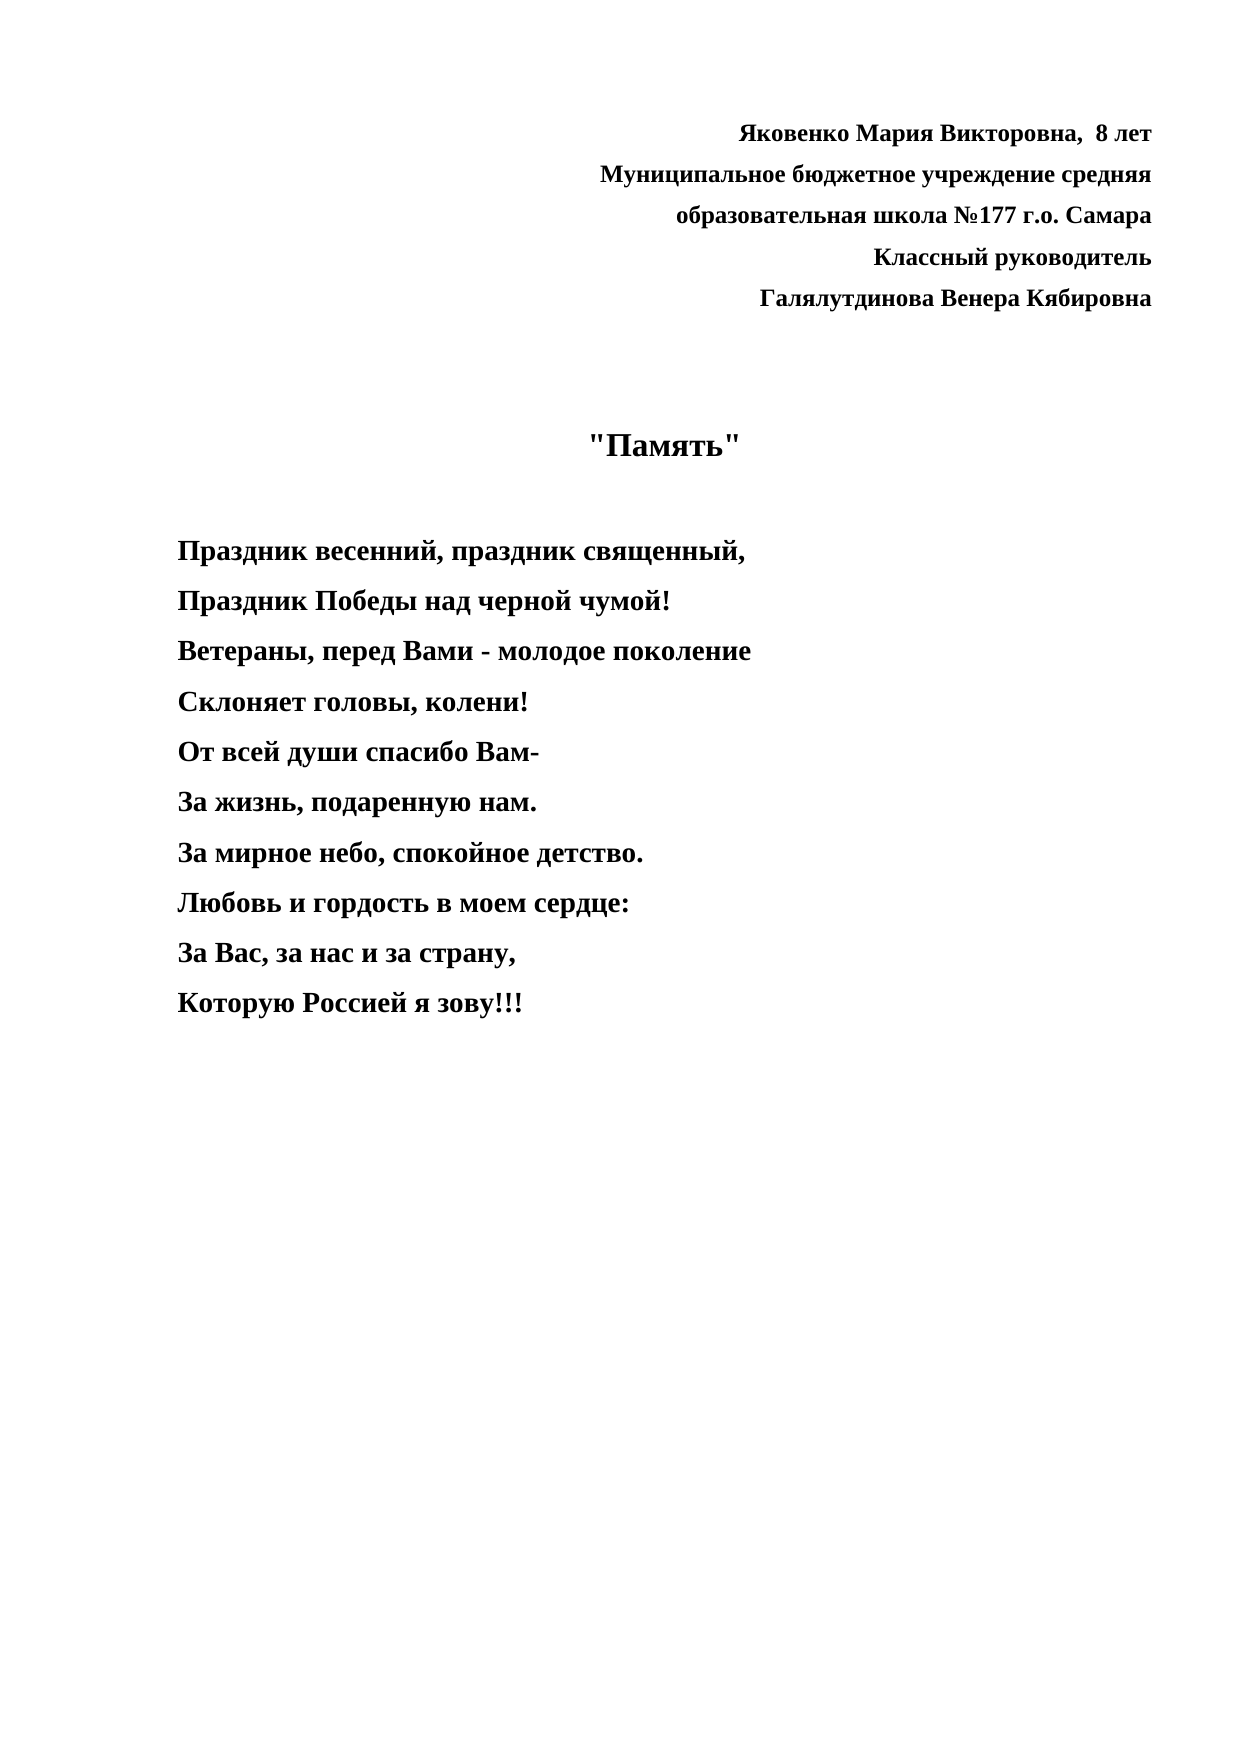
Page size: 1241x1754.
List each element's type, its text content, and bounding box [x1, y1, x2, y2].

text За мирное небо, спокойное детство. [177, 835, 1152, 868]
text Яковенко Мария Викторовна, 8 лет [177, 118, 1152, 147]
text Любовь и гордость в моем сердце: [177, 885, 1152, 918]
text Муниципальное бюджетное учреждение средняя [177, 159, 1152, 188]
text Склоняет головы, колени! [177, 684, 1152, 717]
text Праздник Победы над черной чумой! [177, 583, 1152, 617]
text За Вас, за нас и за страну, [177, 935, 1152, 969]
text От всей души спасибо Вам- [177, 734, 1152, 768]
text образовательная школа №177 г.о. Самара [177, 201, 1152, 229]
text Ветераны, перед Вами - молодое поколение [177, 633, 1152, 667]
text Классный руководитель [177, 242, 1152, 271]
text Которую Россией я зову!!! [177, 986, 1152, 1019]
text Галялутдинова Венера Кябировна [177, 283, 1152, 312]
text За жизнь, подаренную нам. [177, 784, 1152, 818]
text "Память" [177, 425, 1152, 463]
text Праздник весенний, праздник священный, [177, 533, 1152, 566]
